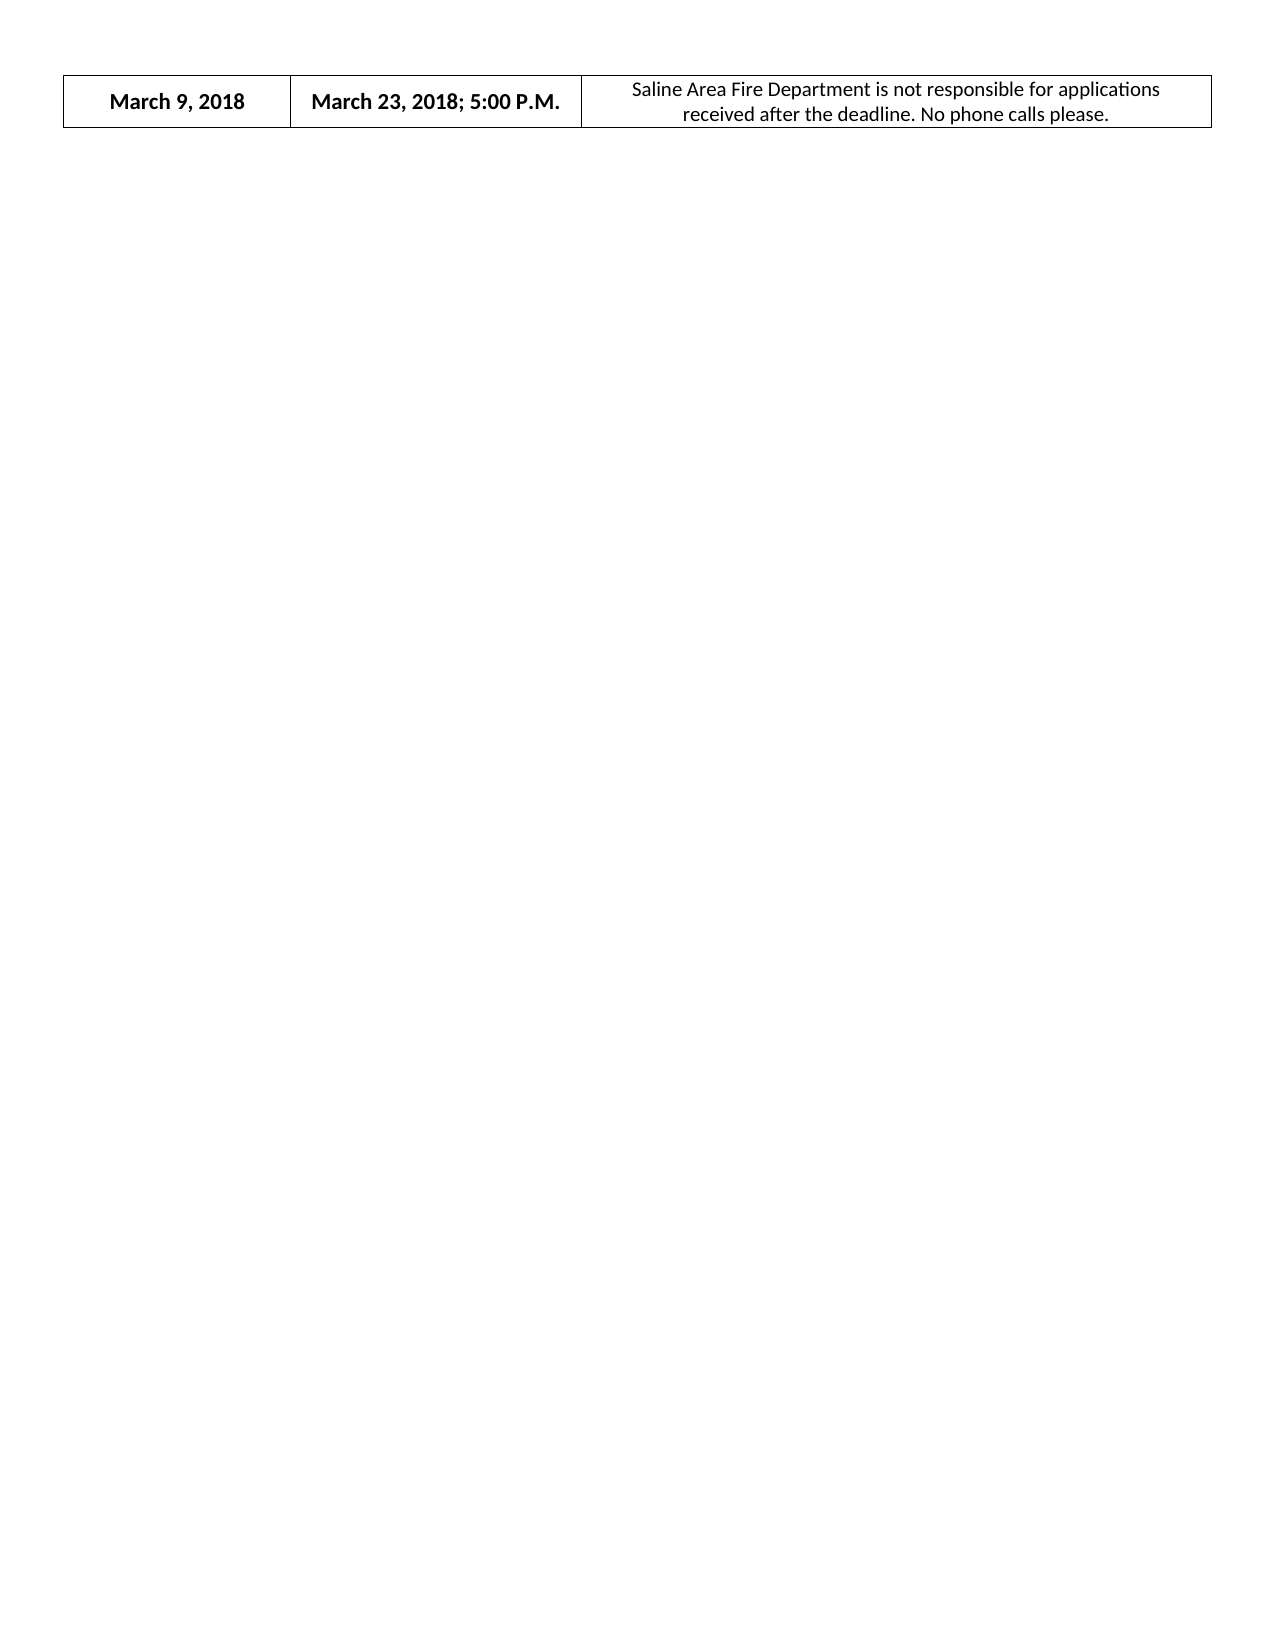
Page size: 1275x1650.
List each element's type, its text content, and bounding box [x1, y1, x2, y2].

table_cell March 23, 2018; 5:00 P.M. [291, 76, 581, 127]
table_cell March 9, 2018 [64, 76, 290, 127]
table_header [582, 76, 1211, 127]
